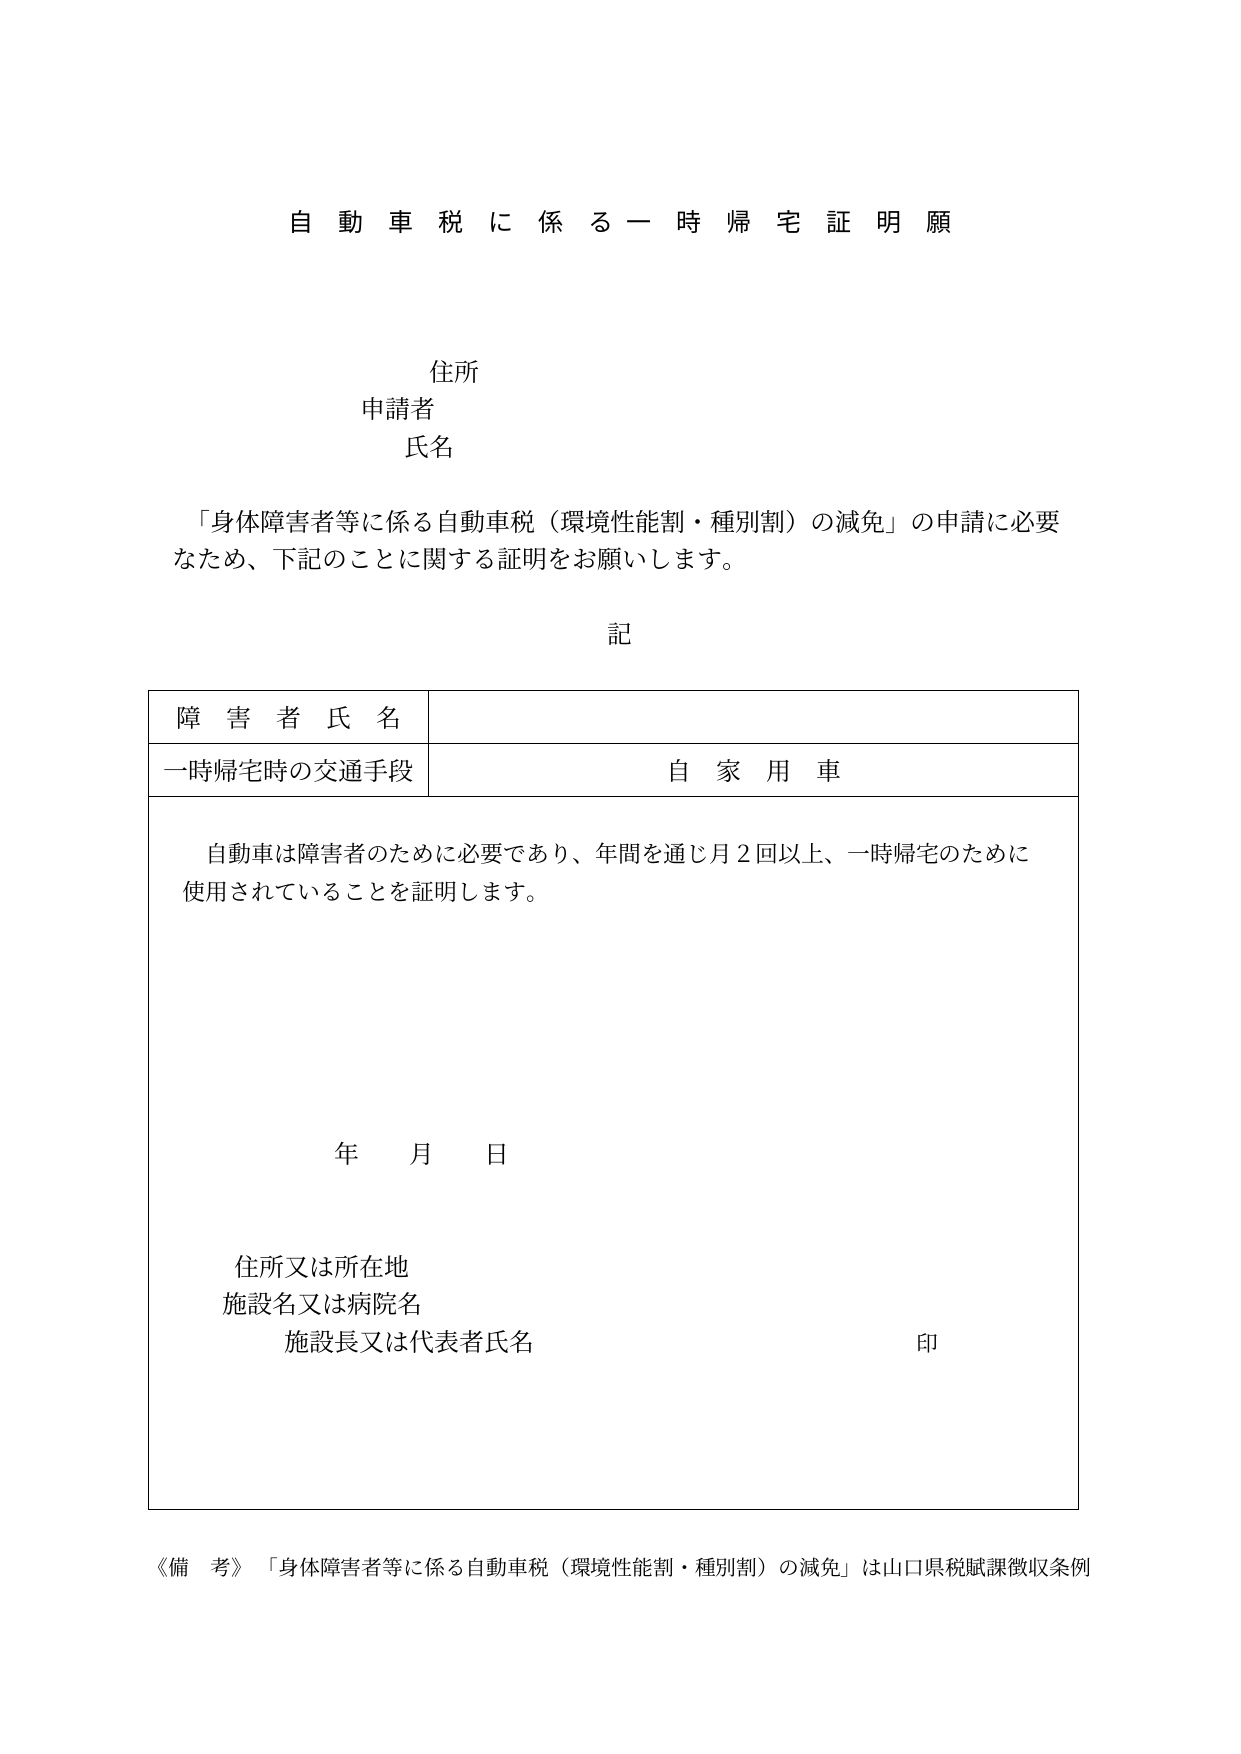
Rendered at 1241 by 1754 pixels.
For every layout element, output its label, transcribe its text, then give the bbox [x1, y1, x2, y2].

text 「身体障害者等に係る自動車税（環境性能割・種別割）の減免」の申請に必要 [148, 502, 1092, 539]
text 氏名 [148, 427, 1092, 464]
text 《備 考》 「身体障害者等に係る自動車税（環境性能割・種別割）の減免」は山口県税賦課徴収条例 [148, 1548, 1092, 1585]
table_header [429, 691, 1078, 743]
text 申請者 [148, 389, 1092, 427]
table_cell 一時帰宅時の交通手段 [149, 744, 428, 796]
text 自 動 車 税 に 係 る 一 時 帰 宅 証 明 願 [148, 202, 1092, 239]
text なため、下記のことに関する証明をお願いします。 [148, 539, 1092, 577]
text 住所 [148, 352, 1092, 389]
table_cell 自動車は障害者のために必要であり、年間を通じ月２回以上、一時帰宅のために 使用されていることを証明します。 年 月 日 住所又は所在地 施設名又は病院名 施設長又は代表者氏名 印 [149, 797, 1078, 1509]
text 記 [148, 614, 1092, 652]
table_header 障 害 者 氏 名 [149, 691, 428, 743]
table_cell 自 家 用 車 [429, 744, 1078, 796]
